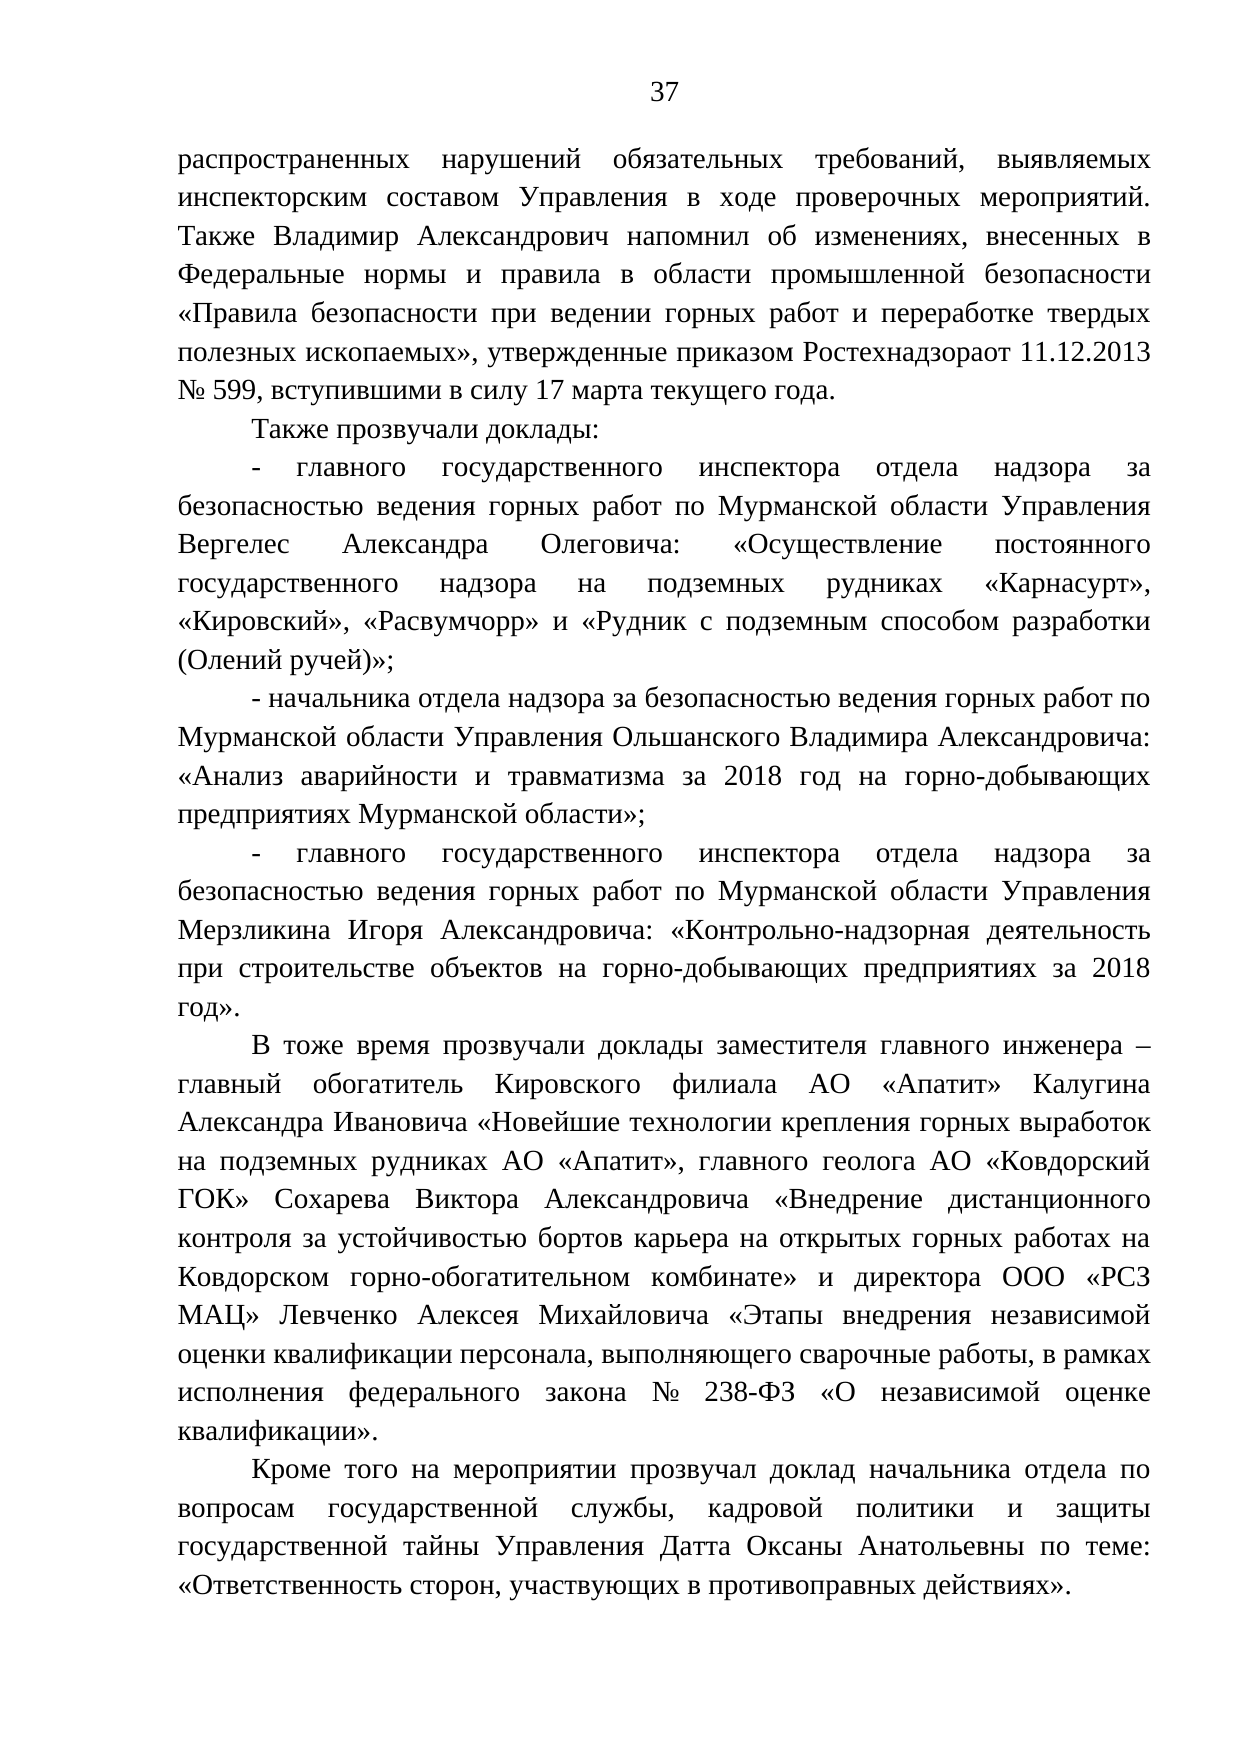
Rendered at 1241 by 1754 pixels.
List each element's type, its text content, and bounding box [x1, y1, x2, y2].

text - главного государственного инспектора отдела надзора за безопасностью ведения горных работ по Мурманской области Управления Мерзликина Игоря Александровича: «Контрольно-надзорная деятельность при строительстве объектов на горно-добывающих предприятиях за 2018 год». [177, 835, 1152, 1022]
text - главного государственного инспектора отдела надзора за безопасностью ведения горных работ по Мурманской области Управления Вергелес Александра Олеговича: «Осуществление постоянного государственного надзора на подземных рудниках «Карнасурт», «Кировский», «Расвумчорр» и «Рудник с подземным способом разработки (Олений ручей)»; [177, 449, 1152, 676]
text Также прозвучали доклады: [177, 411, 1152, 444]
text В тоже время прозвучали доклады заместителя главного инженера – главный обогатитель Кировского филиала АО «Апатит» Калугина Александра Ивановича «Новейшие технологии крепления горных выработок на подземных рудниках АО «Апатит», главного геолога АО «Ковдорский ГОК» Сохарева Виктора Александровича «Внедрение дистанционного контроля за устойчивостью бортов карьера на открытых горных работах на Ковдорском горно-обогатительном комбинате» и директора ООО «РСЗ МАЦ» Левченко Алексея Михайловича «Этапы внедрения независимой оценки квалификации персонала, выполняющего сварочные работы, в рамках исполнения федерального закона № 238-ФЗ «О независимой оценке квалификации». [177, 1027, 1152, 1446]
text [177, 141, 1152, 406]
text - начальника отдела надзора за безопасностью ведения горных работ по Мурманской области Управления Ольшанского Владимира Александровича: «Анализ аварийности и травматизма за 2018 год на горно-добывающих предприятиях Мурманской области»; [177, 681, 1152, 830]
text Кроме того на мероприятии прозвучал доклад начальника отдела по вопросам государственной службы, кадровой политики и защиты государственной тайны Управления Датта Оксаны Анатольевны по теме: «Ответственность сторон, участвующих в противоправных действиях». [177, 1451, 1152, 1601]
